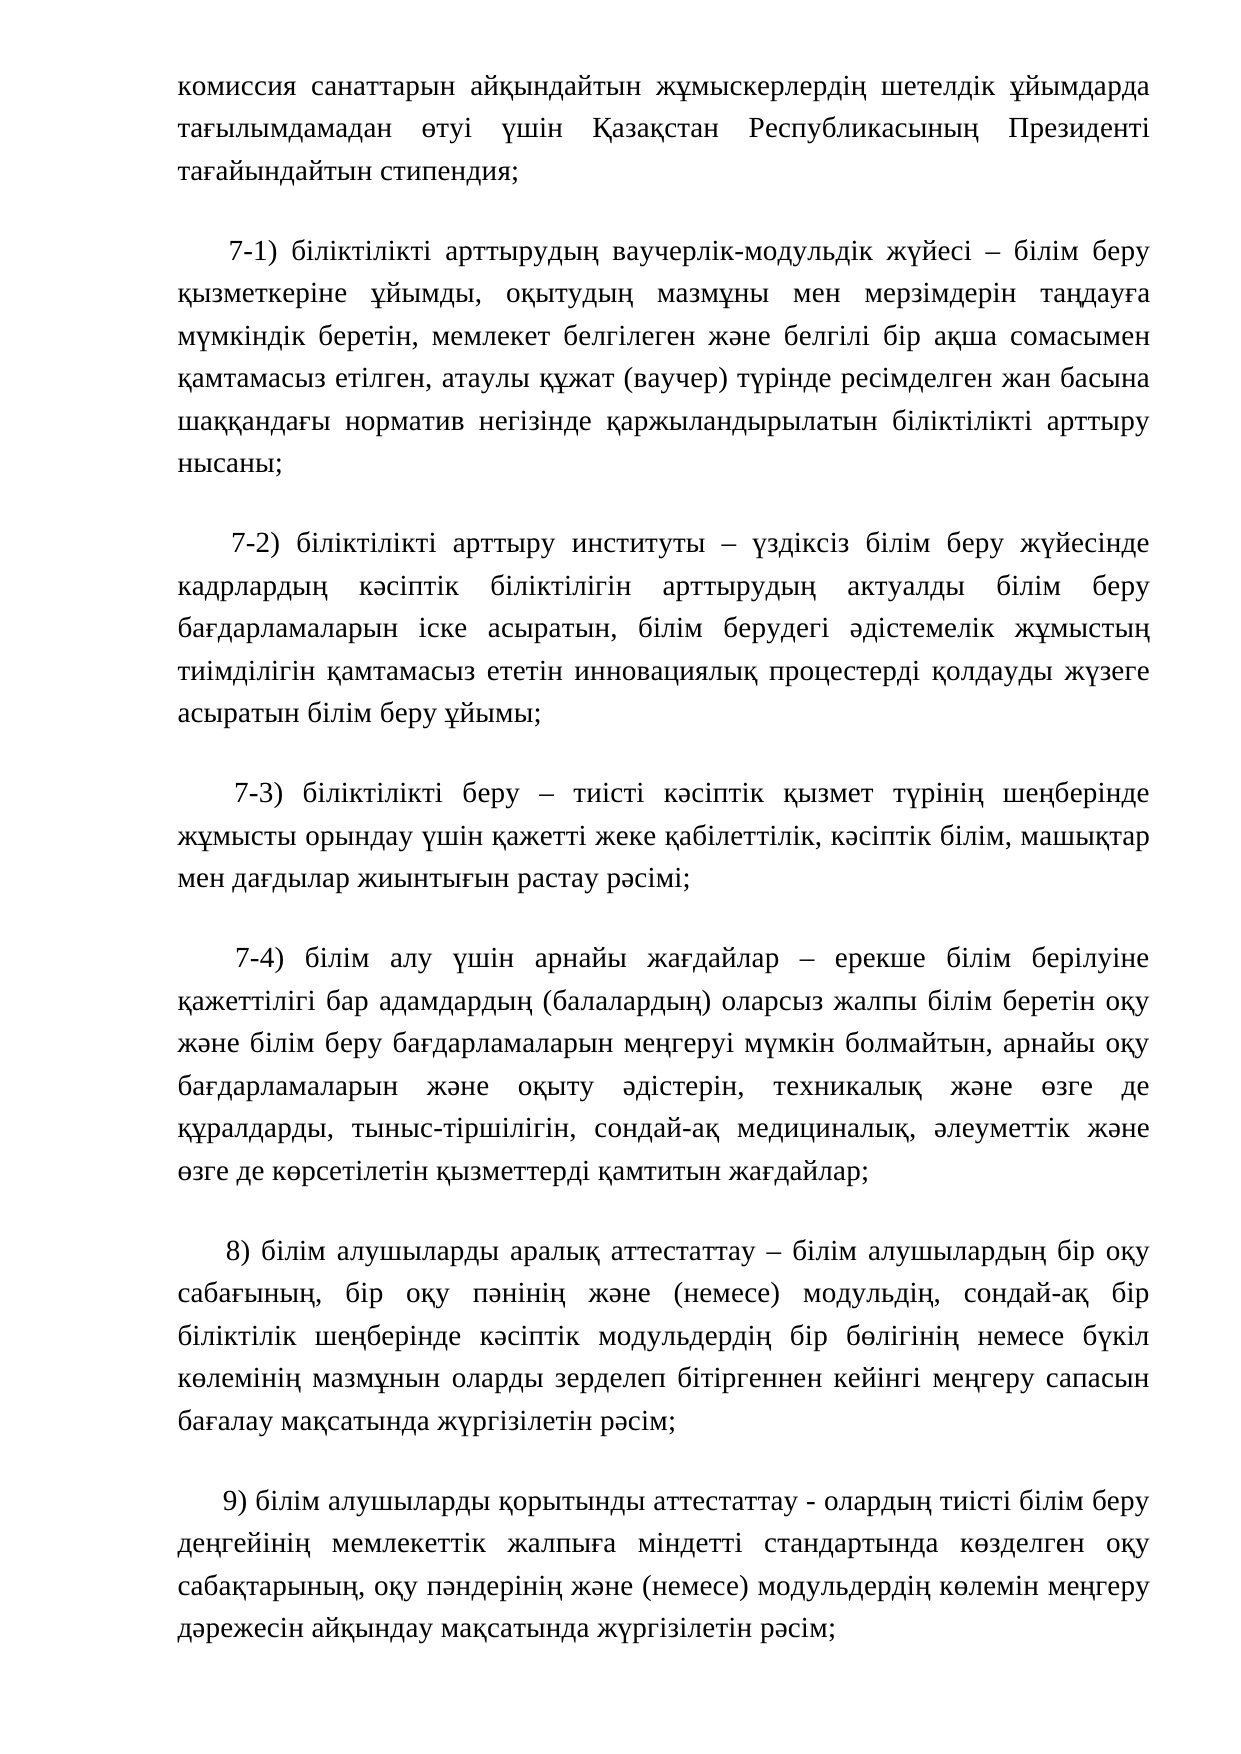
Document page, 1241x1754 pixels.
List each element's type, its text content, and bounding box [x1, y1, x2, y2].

text 7-3) біліктілікті беру – тиісті кәсіптік қызмет түрінің шеңберінде жұмысты орындау үшін қажетті жеке қабілеттілік, кәсіптік білім, машықтар мен дағдылар жиынтығын растау рәсімі; [177, 767, 1152, 894]
text 8) білім алушыларды аралық аттестаттау – білім алушылардың бір оқу сабағының, бір оқу пәнінің және (немесе) модульдің, сондай-ақ бір біліктілік шеңберінде кәсіптік модульдердің бір бөлігінің немесе бүкіл көлемінің мазмұнын оларды зерделеп бітіргеннен кейінгі меңгеру сапасын бағалау мақсатында жүргізілетін рәсім; [177, 1224, 1152, 1437]
text 9) білім алушыларды қорытынды аттестаттау - олардың тиісті білім беру деңгейінің мемлекеттік жалпыға міндетті стандартында көзделген оқу сабақтарының, оқу пәндерінің және (немесе) модульдердің көлемін меңгеру дәрежесін айқындау мақсатында жүргізілетін рәсім; [177, 1474, 1152, 1644]
text 7-2) біліктілікті арттыру институты – үздіксіз білім беру жүйесінде кадрлардың кәсіптік біліктілігін арттырудың актуалды білім беру бағдарламаларын іске асыратын, білім берудегі әдістемелік жұмыстың тиімділігін қамтамасыз ететін инновациялық процестерді қолдауды жүзеге асыратын білім беру ұйымы; [177, 517, 1152, 729]
text 7-4) білім алу үшін арнайы жағдайлар – ерекше білім берілуіне қажеттілігі бар адамдардың (балалардың) оларсыз жалпы білім беретін оқу және білім беру бағдарламаларын меңгеруі мүмкін болмайтын, арнайы оқу бағдарламаларын және оқыту әдістерін, техникалық және өзге де құралдарды, тыныс-тіршілігін, сондай-ақ медициналық, әлеуметтік және өзге де көрсетілетін қызметтерді қамтитын жағдайлар; [177, 932, 1152, 1187]
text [177, 59, 1152, 187]
text 7-1) біліктілікті арттырудың ваучерлік-модульдік жүйесі – білім беру қызметкеріне ұйымды, оқытудың мазмұны мен мерзімдерін таңдауға мүмкіндік беретін, мемлекет белгілеген және белгілі бір ақша сомасымен қамтамасыз етілген, атаулы құжат (ваучер) түрінде ресімделген жан басына шаққандағы норматив негізінде қаржыландырылатын біліктілікті арттыру нысаны; [177, 224, 1152, 479]
